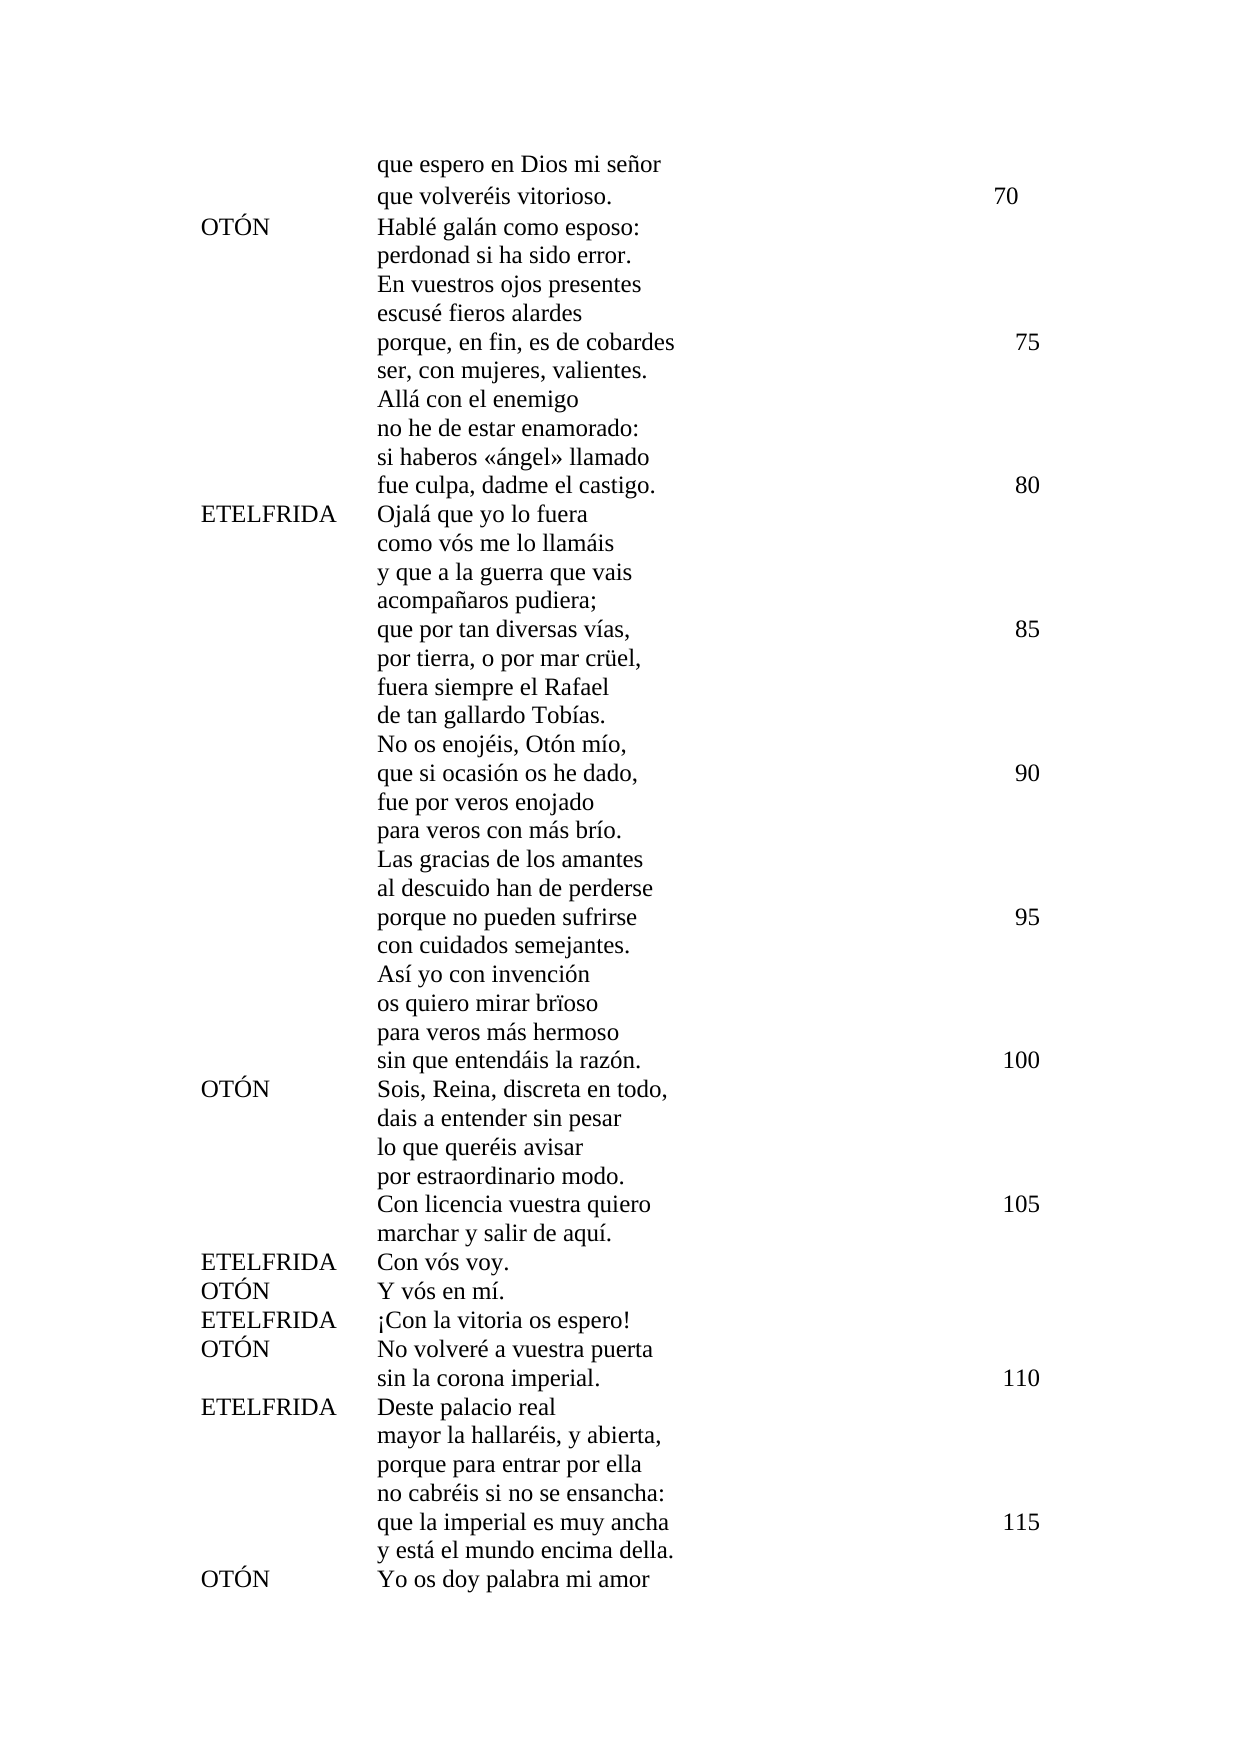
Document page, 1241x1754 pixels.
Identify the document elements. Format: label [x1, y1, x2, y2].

table_cell [201, 1276, 1040, 1305]
table_cell [201, 148, 1040, 212]
table_cell [201, 1392, 1040, 1564]
table_cell [201, 1334, 1040, 1392]
table_cell [201, 1305, 1040, 1334]
table_cell [201, 1075, 1040, 1247]
table_cell [201, 1247, 1040, 1276]
table_cell [201, 1565, 1040, 1593]
table_cell [201, 499, 1040, 1074]
table_cell [201, 212, 1040, 499]
